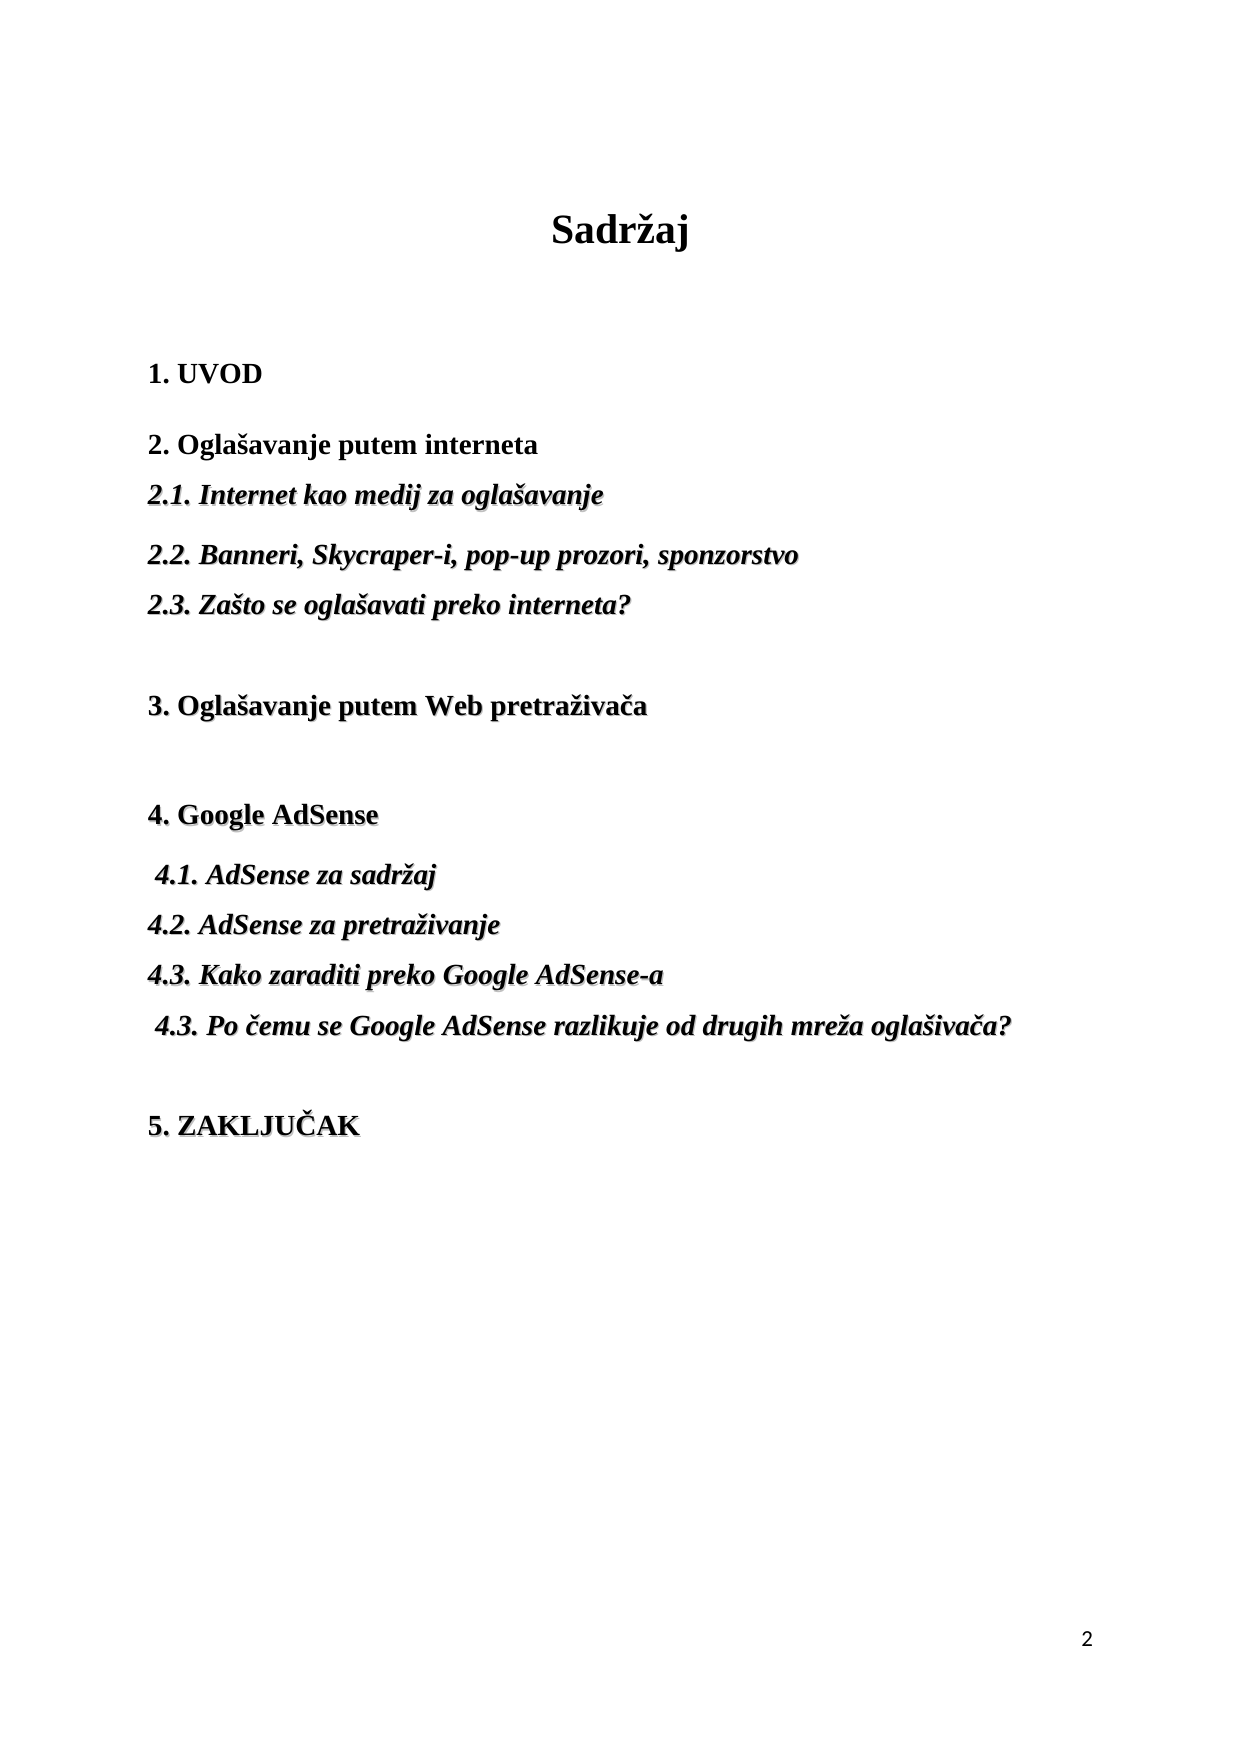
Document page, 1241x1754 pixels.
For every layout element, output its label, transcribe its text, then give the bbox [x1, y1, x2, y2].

text 2.3. Zašto se oglašavati preko interneta? [148, 587, 1093, 621]
text 5. ZAKLJUČAK [148, 1108, 1093, 1142]
text Sadržaj [148, 204, 1093, 252]
text 2.2. Banneri, Skycraper-i, pop-up prozori, sponzorstvo [148, 537, 1093, 570]
text 4. Google AdSense [148, 797, 1093, 831]
text 4.1. AdSense za sadržaj [148, 857, 1093, 890]
text 2.1. Internet kao medij za oglašavanje [148, 477, 1093, 511]
text 3. Oglašavanje putem Web pretraživača [148, 688, 1093, 721]
text 4.2. AdSense za pretraživanje [148, 907, 1093, 941]
text 4.3. Po čemu se Google AdSense razlikuje od drugih mreža oglašivača? [148, 1008, 1093, 1041]
text 2. Oglašavanje putem interneta [148, 427, 1093, 461]
text 4.3. Kako zaraditi preko Google AdSense-a [148, 957, 1093, 991]
text 1. UVOD [148, 356, 1093, 389]
